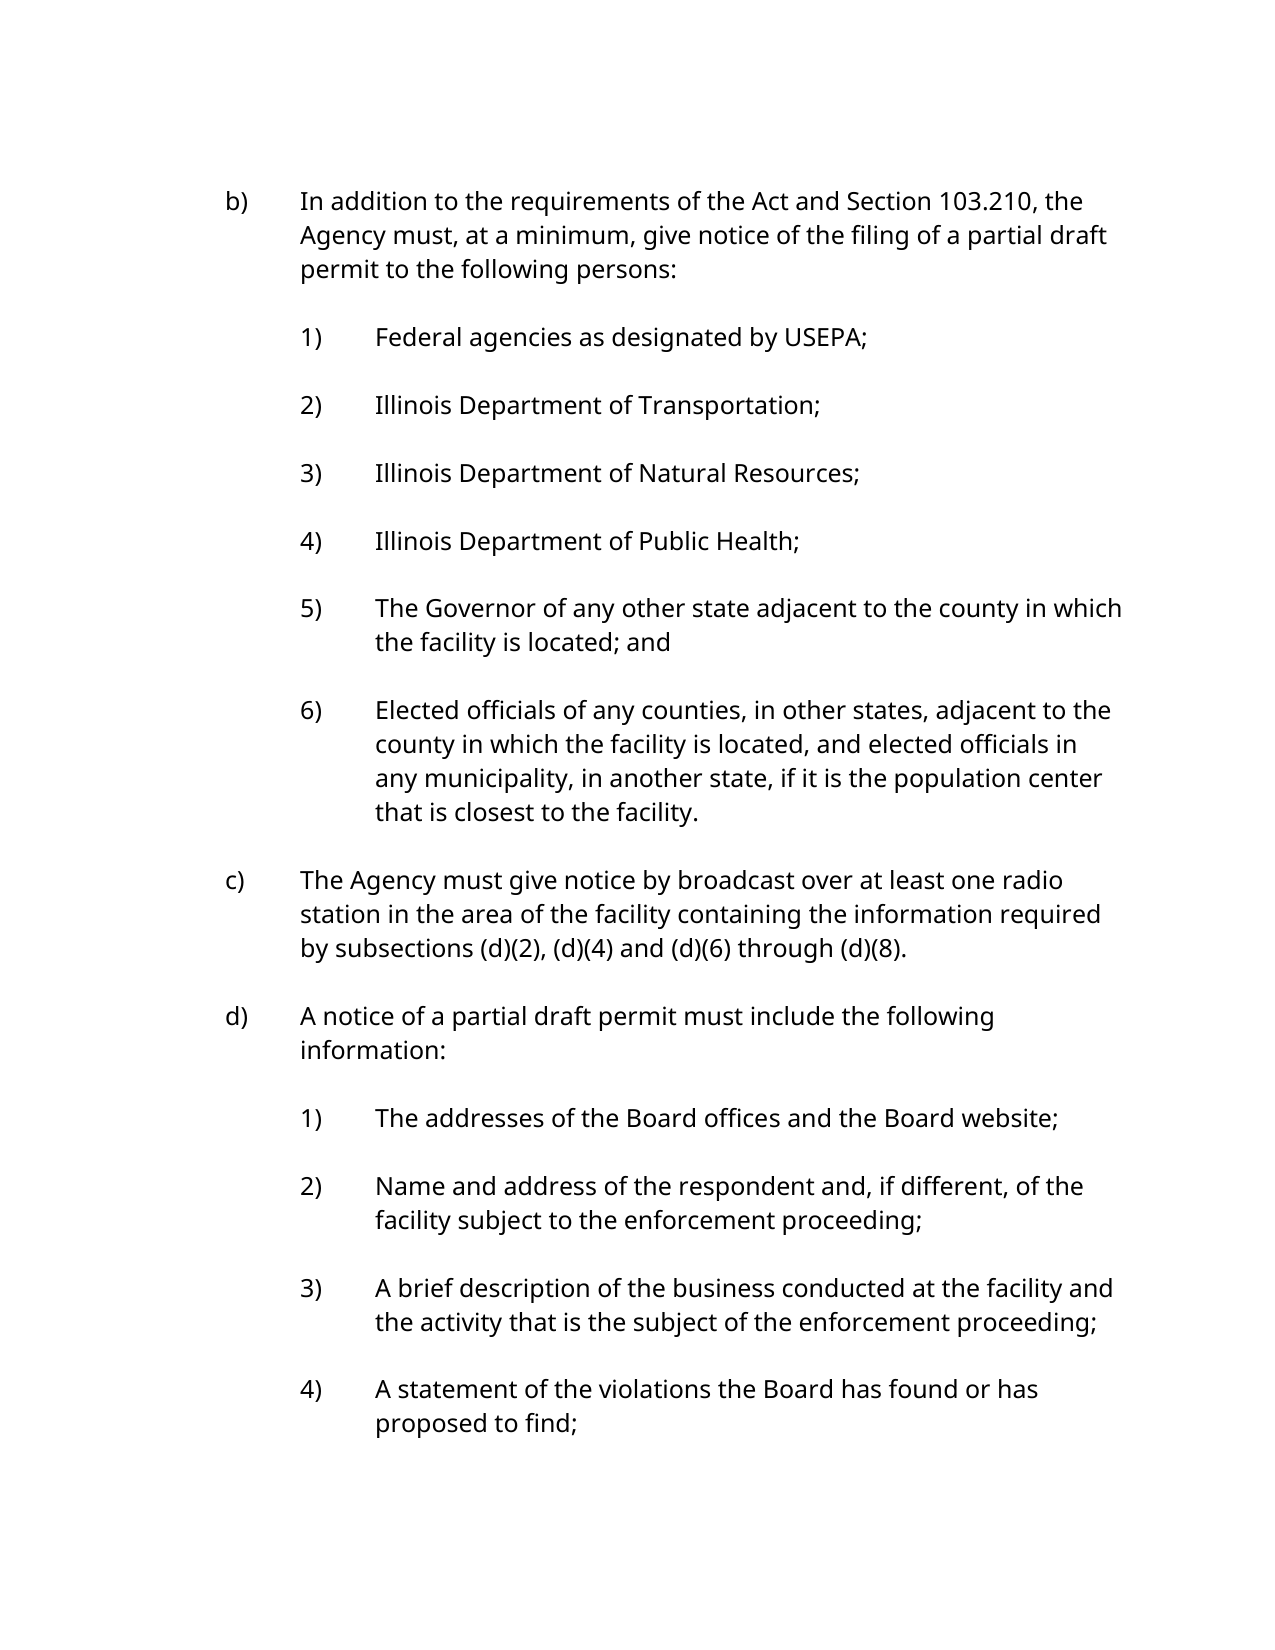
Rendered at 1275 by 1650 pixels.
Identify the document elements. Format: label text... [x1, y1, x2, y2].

text 6) Elected officials of any counties, in other states, adjacent to the county in which the facility is located, and elected officials in any municipality, in another state, if it is the population center that is closest to the facility. [300, 693, 1125, 829]
text 1) Federal agencies as designated by USEPA; [300, 320, 1125, 354]
text 2) Illinois Department of Transportation; [300, 388, 1125, 422]
text d) A notice of a partial draft permit must include the following information: [225, 999, 1125, 1067]
text 3) Illinois Department of Natural Resources; [300, 456, 1125, 489]
text 4) Illinois Department of Public Health; [300, 523, 1125, 557]
text 5) The Governor of any other state adjacent to the county in which the facility is located; and [300, 591, 1125, 659]
text c) The Agency must give notice by broadcast over at least one radio station in the area of the facility containing the information required by subsections (d)(2), (d)(4) and (d)(6) through (d)(8). [225, 863, 1125, 965]
text 3) A brief description of the business conducted at the facility and the activity that is the subject of the enforcement proceeding; [300, 1271, 1125, 1338]
text 4) A statement of the violations the Board has found or has proposed to find; [300, 1372, 1125, 1440]
text 2) Name and address of the respondent and, if different, of the facility subject to the enforcement proceeding; [300, 1169, 1125, 1237]
text b) In addition to the requirements of the Act and Section 103.210, the Agency must, at a minimum, give notice of the filing of a partial draft permit to the following persons: [225, 184, 1125, 286]
text 1) The addresses of the Board offices and the Board website; [300, 1101, 1125, 1135]
